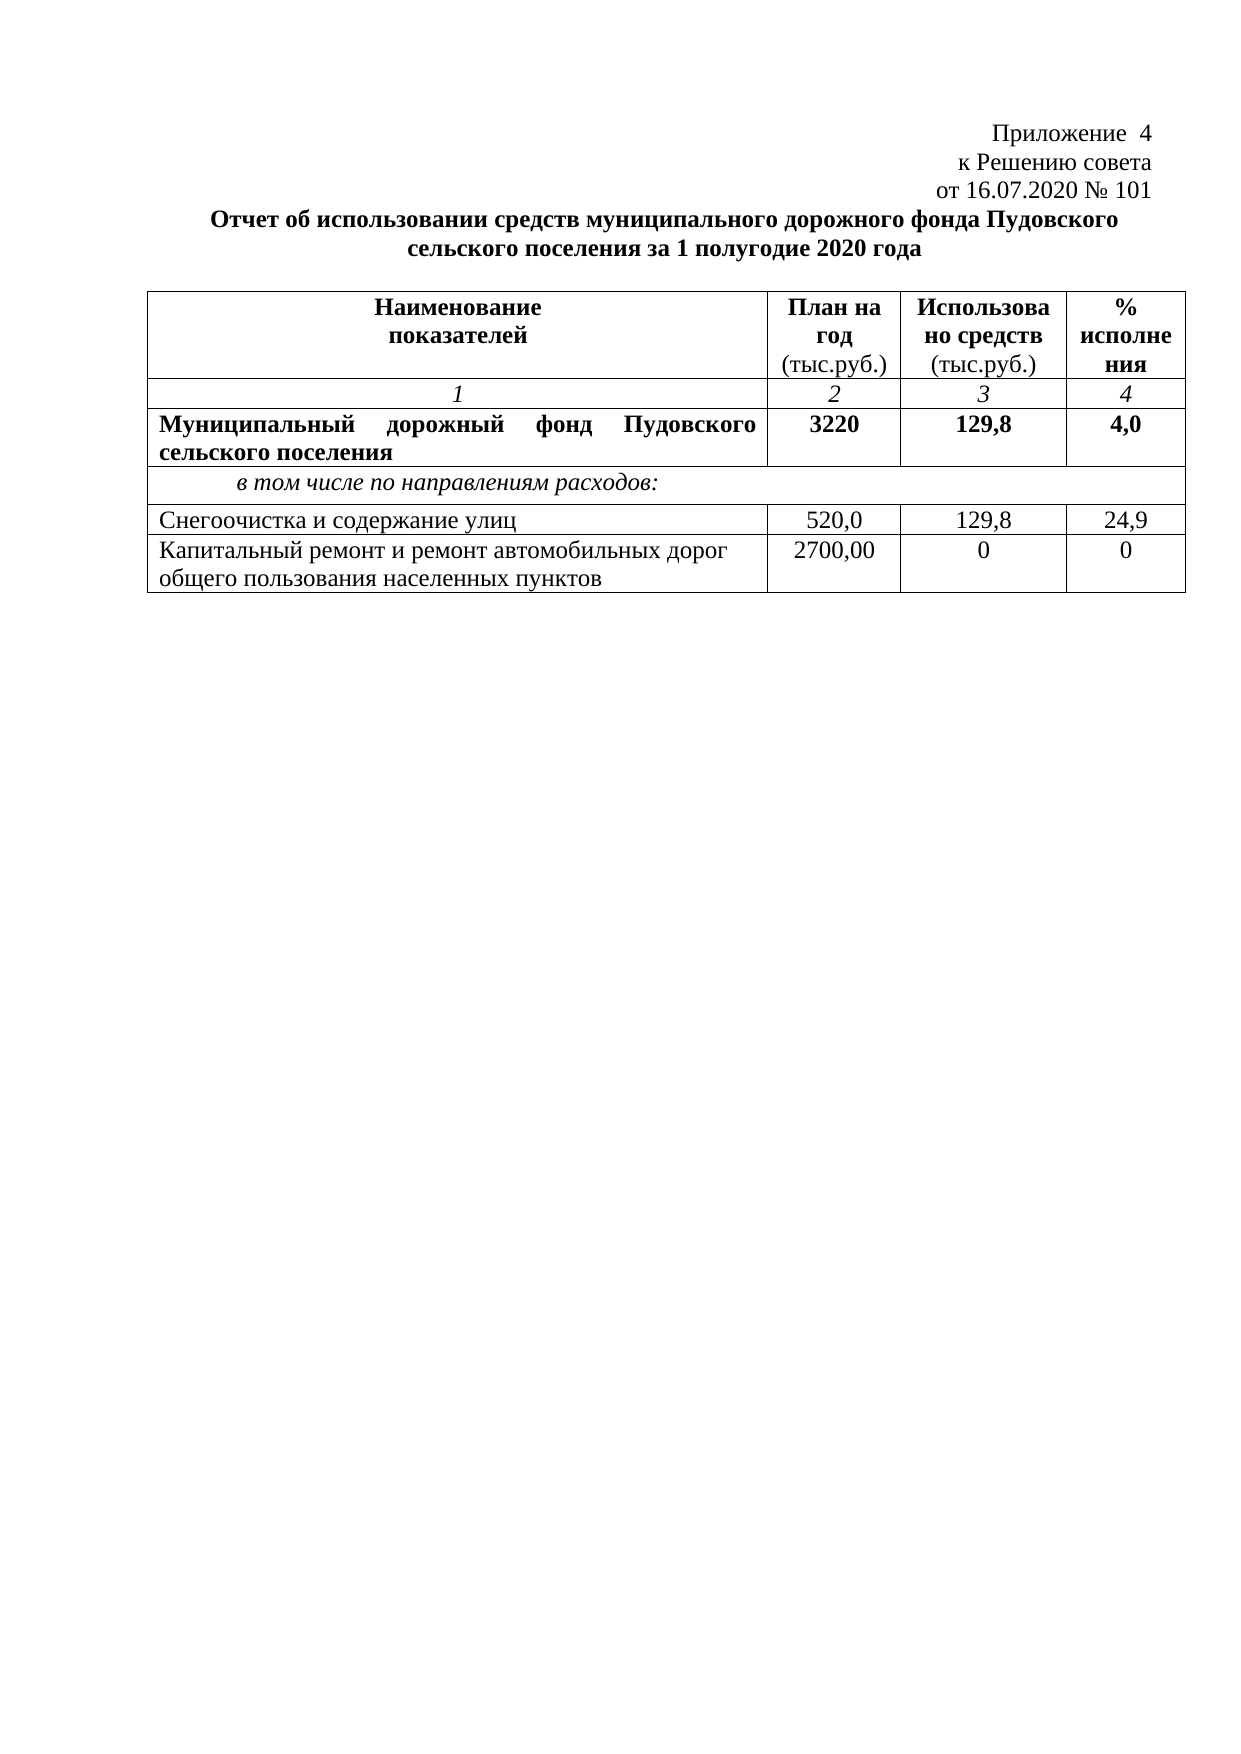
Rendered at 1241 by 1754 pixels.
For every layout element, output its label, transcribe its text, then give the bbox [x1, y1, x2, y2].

table_cell 1 [148, 379, 767, 408]
table_cell 4,0 [1067, 409, 1185, 466]
table_cell 2700,00 [768, 535, 900, 592]
table_cell 520,0 [768, 505, 900, 534]
table_cell 0 [901, 535, 1066, 592]
table_cell в том числе по направлениям расходов: [148, 467, 1185, 504]
table_cell 129,8 [901, 409, 1066, 466]
table_header Наименование показателей [148, 292, 767, 378]
table_header % исполнения [1067, 292, 1185, 378]
table_cell Снегоочистка и содержание улиц [148, 505, 767, 534]
table_cell 129,8 [901, 505, 1066, 534]
table_cell 4 [1067, 379, 1185, 408]
table_cell 2 [768, 379, 900, 408]
text от 16.07.2020 № 101 [177, 176, 1152, 204]
table_cell 0 [1067, 535, 1185, 592]
text Отчет об использовании средств муниципального дорожного фонда Пудовского сельского поселения за 1 полугодие 2020 года [177, 204, 1152, 262]
table_header Использовано средств (тыс.руб.) [901, 292, 1066, 378]
table_cell 3 [901, 379, 1066, 408]
table_cell 24,9 [1067, 505, 1185, 534]
table_cell Муниципальный дорожный фонд Пудовского сельского поселения [148, 409, 767, 466]
text к Решению совета [177, 147, 1152, 176]
table_header План на год (тыс.руб.) [768, 292, 900, 378]
table_cell 3220 [768, 409, 900, 466]
text Приложение 4 [177, 118, 1152, 147]
table_cell Капитальный ремонт и ремонт автомобильных дорог общего пользования населенных пунктов [148, 535, 767, 592]
